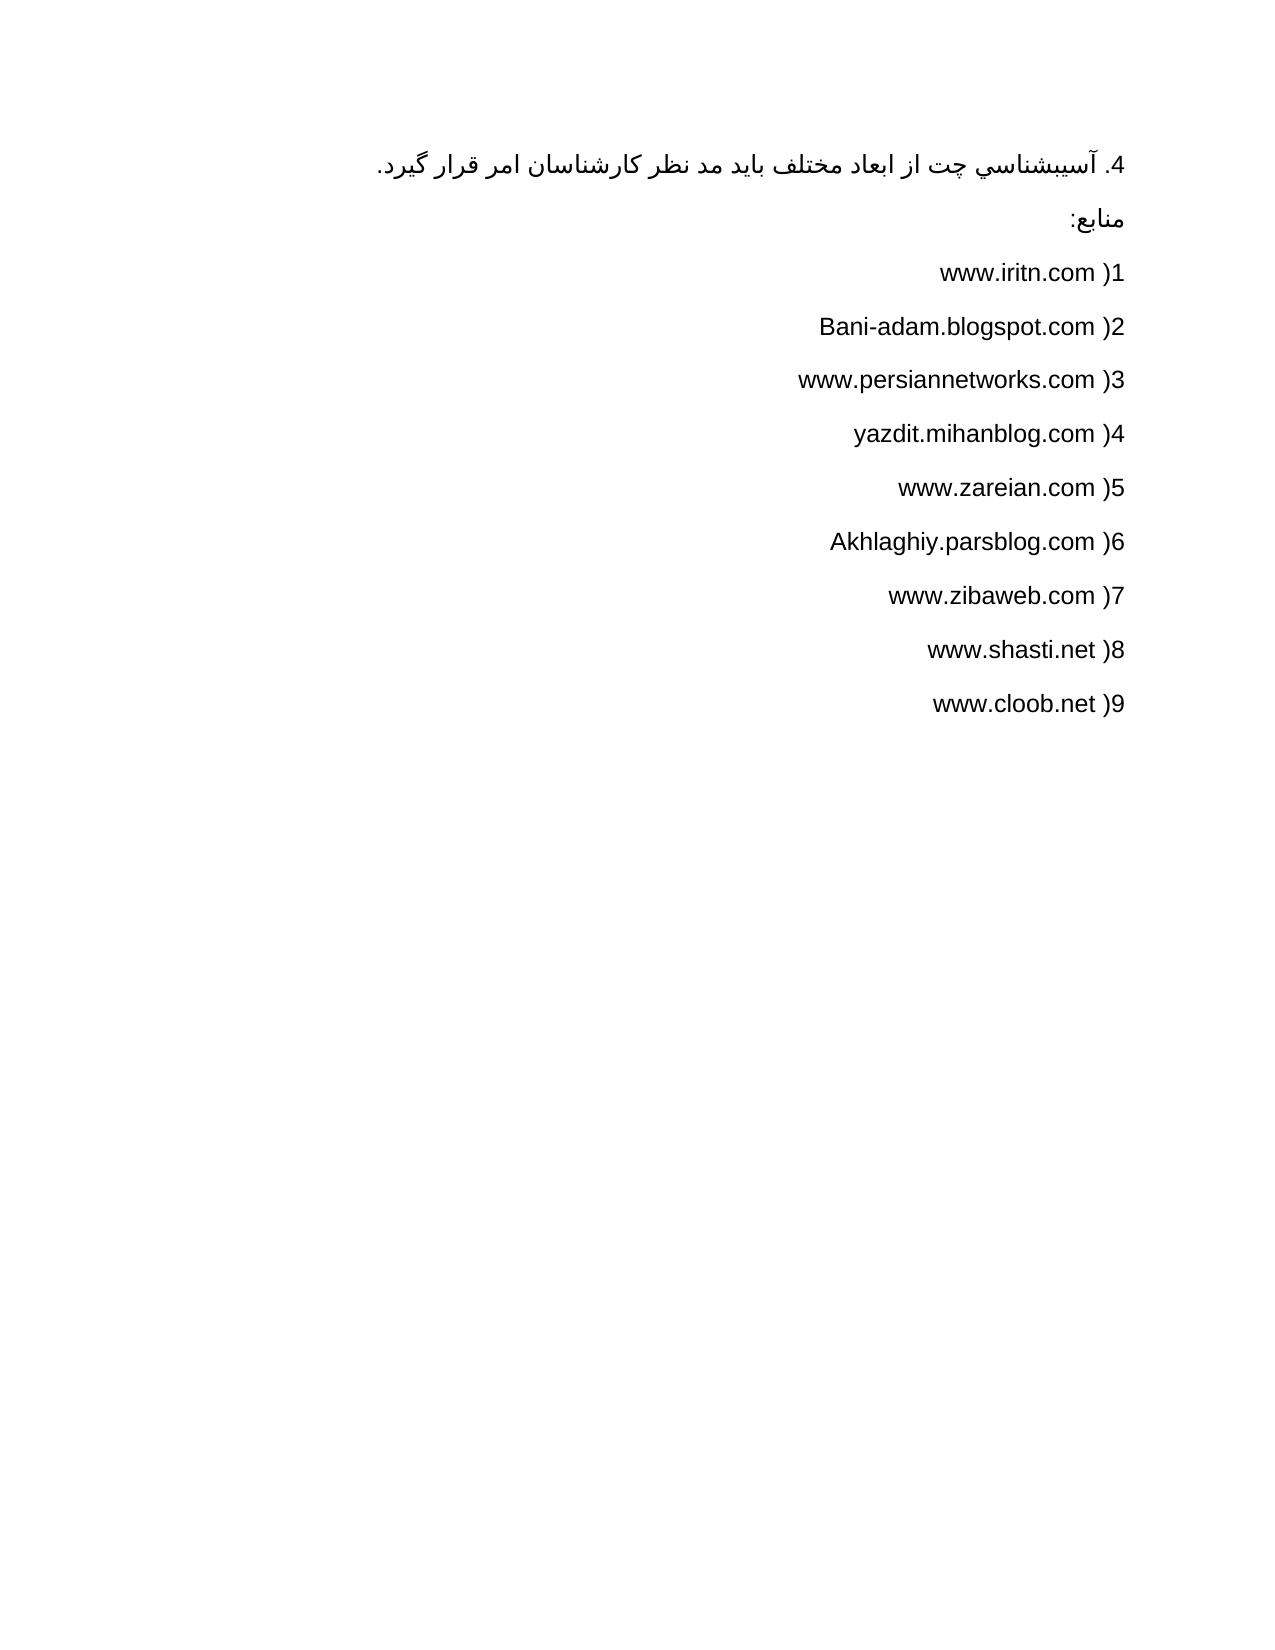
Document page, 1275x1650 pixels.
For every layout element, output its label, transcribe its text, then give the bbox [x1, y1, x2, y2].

text 8( www.shasti.net [150, 635, 1125, 663]
text 4. آسيب‏شناسي چت از ابعاد مختلف بايد مد نظر کارشناسان امر قرار گيرد. [150, 150, 1125, 179]
text 7( www.zibaweb.com [150, 581, 1125, 609]
text 2( Bani-adam.blogspot.com [150, 312, 1125, 340]
text 4( yazdit.mihanblog.com [150, 419, 1125, 448]
text 3( www.persiannetworks.com [150, 365, 1125, 394]
text 9( www.cloob.net [150, 688, 1125, 717]
text 1( www.iritn.com [150, 258, 1125, 286]
text 6( Akhlaghiy.parsblog.com [150, 527, 1125, 556]
text 5( www.zareian.com [150, 473, 1125, 502]
text منابع: [150, 204, 1125, 233]
